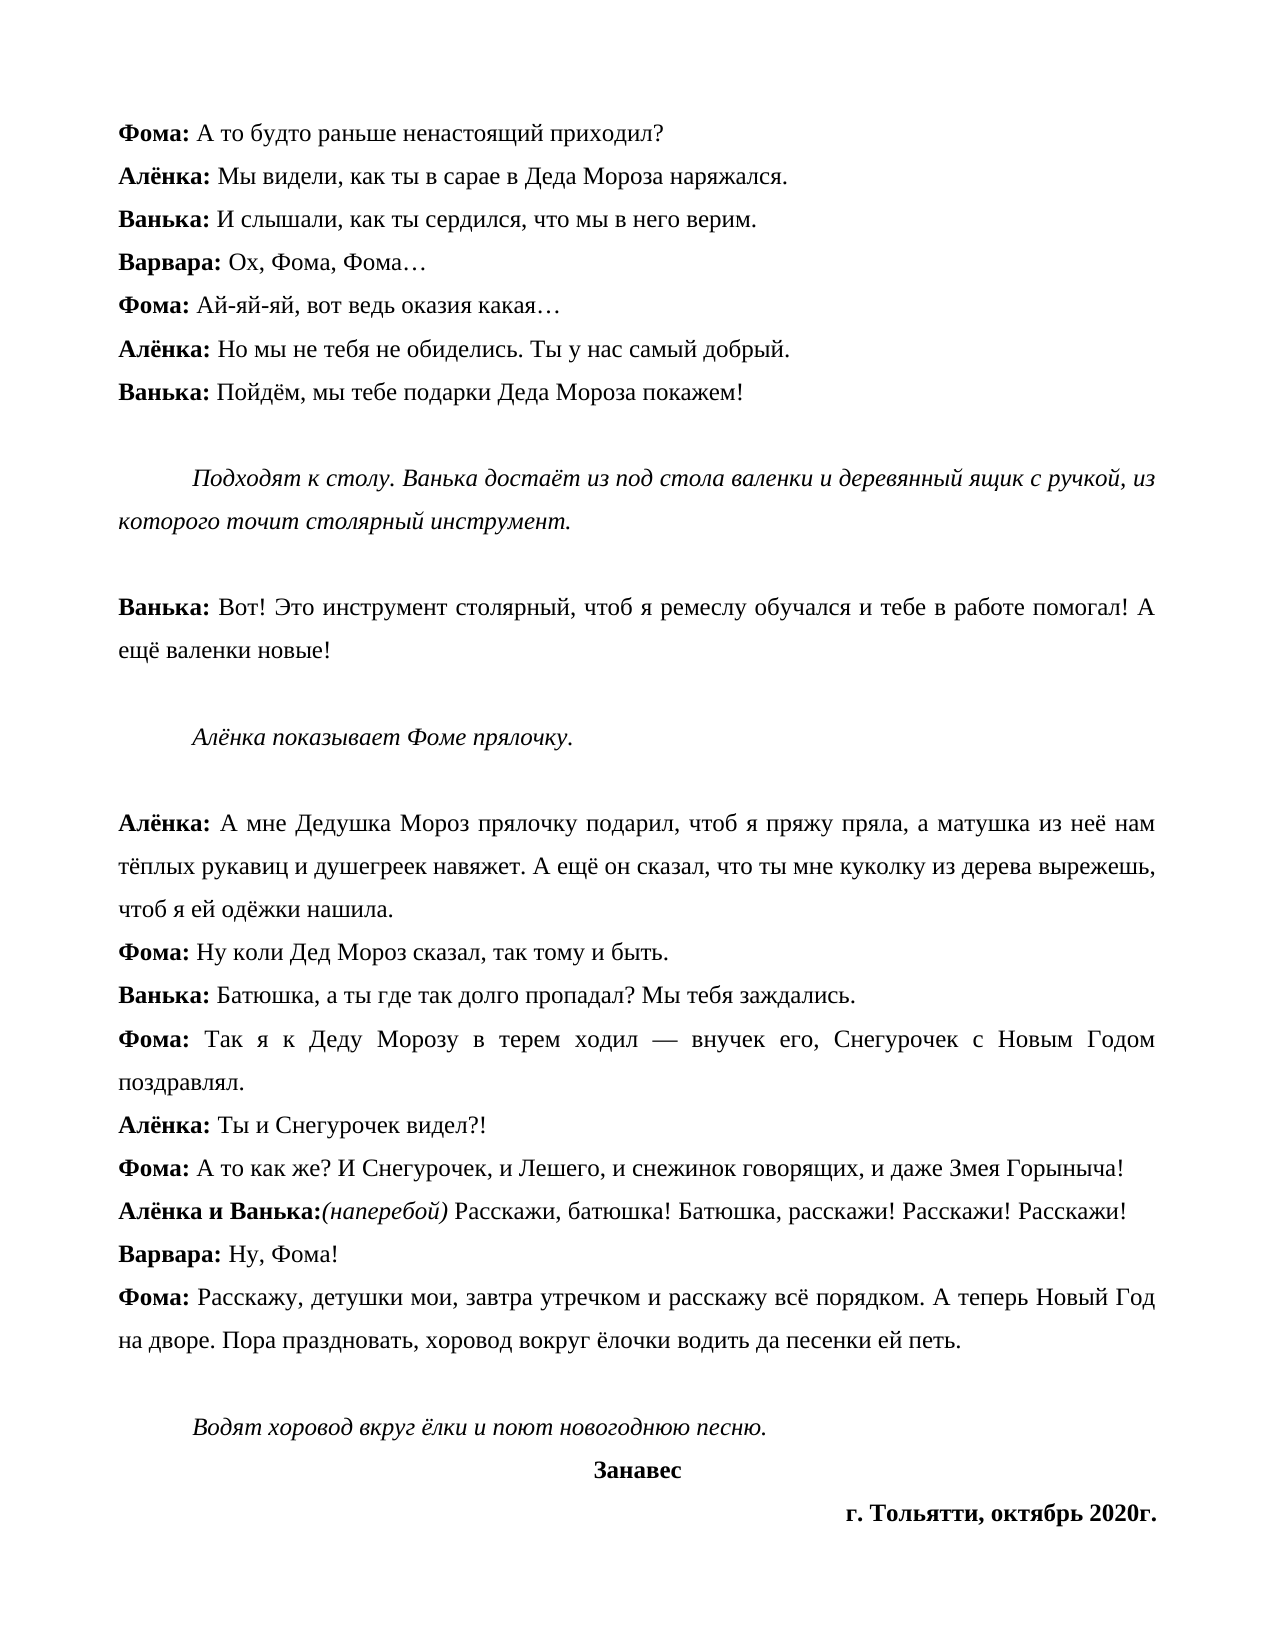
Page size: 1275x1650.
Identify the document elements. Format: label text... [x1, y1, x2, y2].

text Подходят к столу. Ванька достаёт из под стола валенки и деревянный ящик с ручкой, из которого точит столярный инструмент. [118, 463, 1157, 535]
text Фома: А то будто раньше ненастоящий приходил? [118, 118, 1157, 147]
text Фома: Ну коли Дед Мороз сказал, так тому и быть. [118, 937, 1157, 966]
text Ванька: Батюшка, а ты где так долго пропадал? Мы тебя заждались. [118, 981, 1157, 1009]
text Алёнка показывает Фоме прялочку. [118, 722, 1157, 751]
text Алёнка: А мне Дедушка Мороз прялочку подарил, чтоб я пряжу пряла, а матушка из неё нам тёплых рукавиц и душегреек навяжет. А ещё он сказал, что ты мне куколку из дерева вырежешь, чтоб я ей одёжки нашила. [118, 808, 1157, 923]
text Водят хоровод вкруг ёлки и поют новогоднюю песню. [118, 1412, 1157, 1441]
text Фома: Расскажу, детушки мои, завтра утречком и расскажу всё порядком. А теперь Новый Год на дворе. Пора праздновать, хоровод вокруг ёлочки водить да песенки ей петь. [118, 1282, 1157, 1354]
text Ванька: Пойдём, мы тебе подарки Деда Мороза покажем! [118, 377, 1157, 406]
text Варвара: Ну, Фома! [118, 1239, 1157, 1268]
text Фома: А то как же? И Снегурочек, и Лешего, и снежинок говорящих, и даже Змея Горыныча! [118, 1153, 1157, 1182]
text Ванька: Вот! Это инструмент столярный, чтоб я ремеслу обучался и тебе в работе помогал! А ещё валенки новые! [118, 592, 1157, 664]
text Варвара: Ох, Фома, Фома… [118, 247, 1157, 276]
text Алёнка: Но мы не тебя не обиделись. Ты у нас самый добрый. [118, 334, 1157, 362]
text г. Тольятти, октябрь 2020г. [118, 1498, 1157, 1527]
text Алёнка: Мы видели, как ты в сарае в Деда Мороза наряжался. [118, 161, 1157, 190]
text Алёнка: Ты и Снегурочек видел?! [118, 1110, 1157, 1139]
text Фома: Так я к Деду Морозу в терем ходил — внучек его, Снегурочек с Новым Годом поздравлял. [118, 1024, 1157, 1096]
text Алёнка и Ванька:(наперебой) Расскажи, батюшка! Батюшка, расскажи! Расскажи! Расскажи! [118, 1196, 1157, 1225]
text Фома: Ай-яй-яй, вот ведь оказия какая… [118, 291, 1157, 319]
text Занавес [118, 1455, 1157, 1484]
text Ванька: И слышали, как ты сердился, что мы в него верим. [118, 204, 1157, 233]
